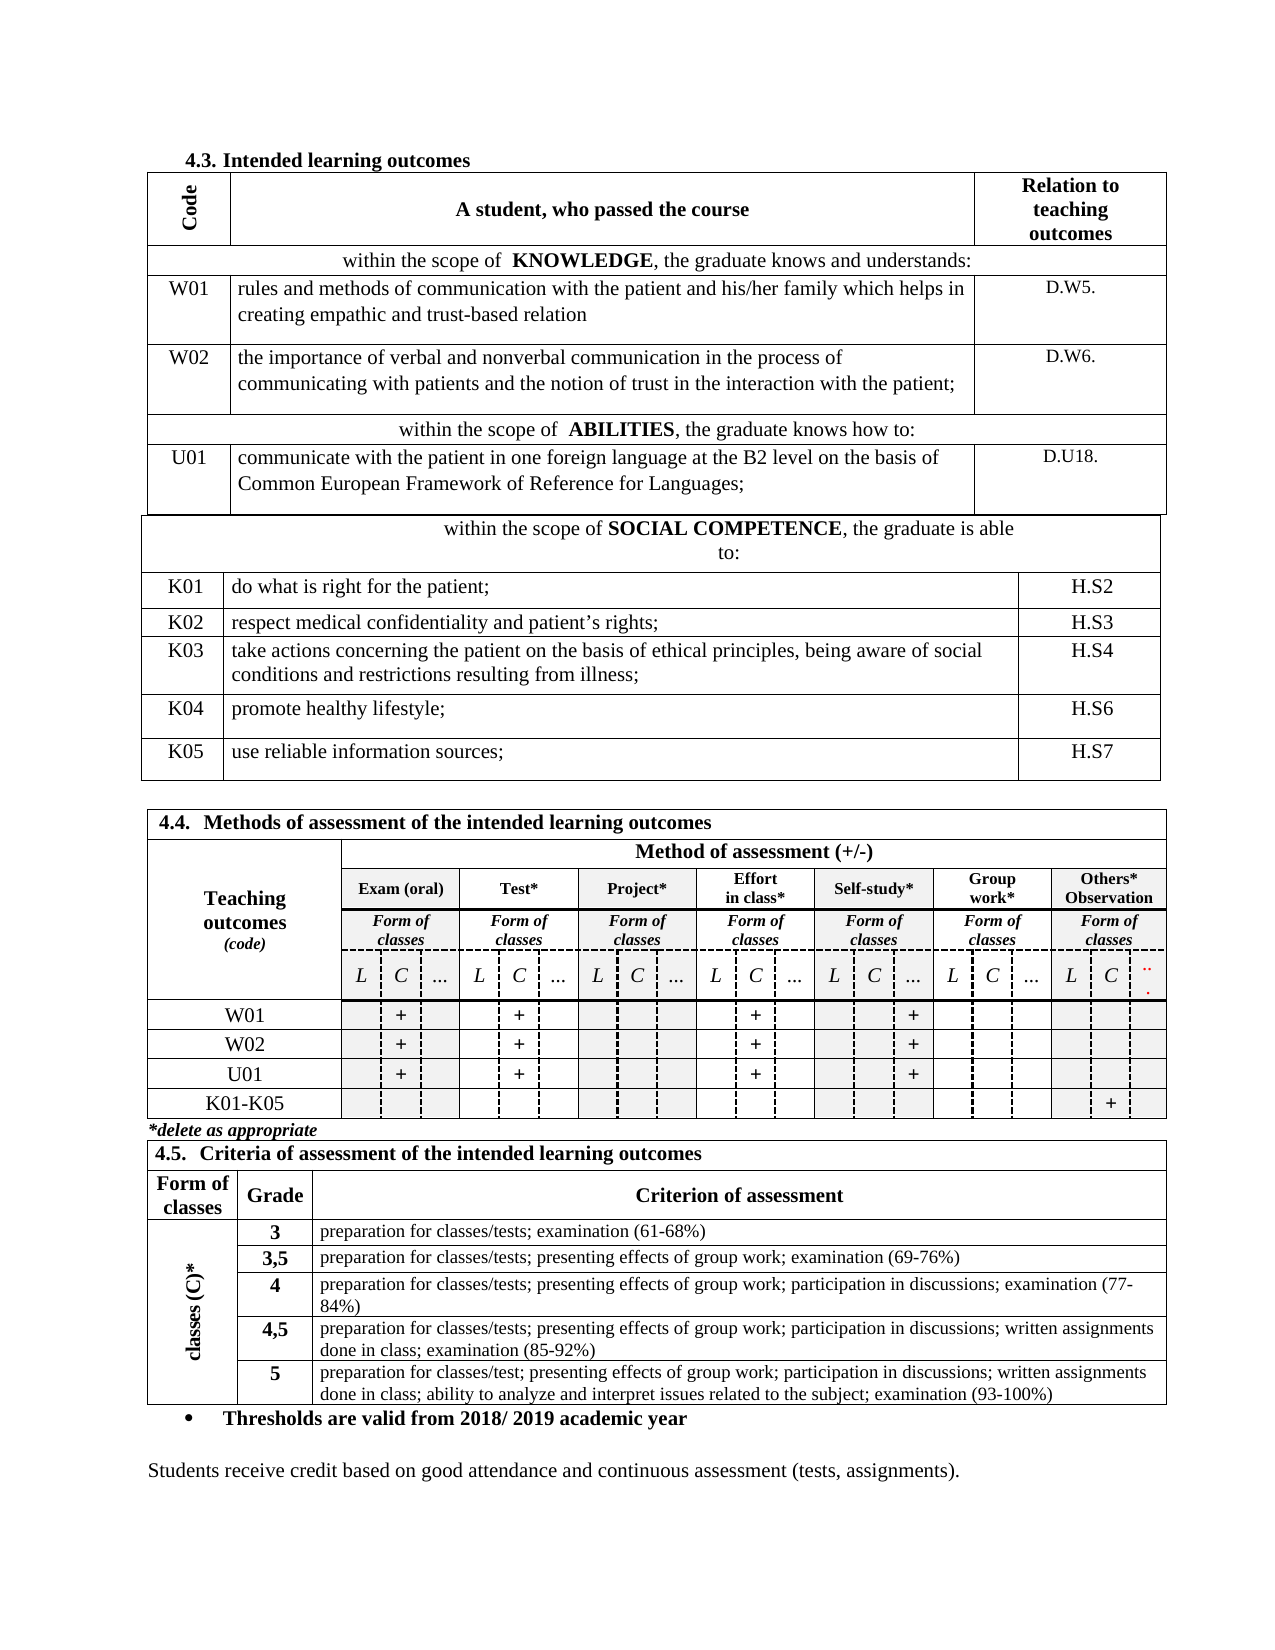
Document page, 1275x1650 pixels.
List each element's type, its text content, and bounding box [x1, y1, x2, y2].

table_cell Group work* [934, 869, 1051, 907]
table_cell W02 [148, 1030, 341, 1058]
table_cell respect medical confidentiality and patient’s rights; [224, 609, 1018, 636]
table_cell [460, 1030, 499, 1058]
table_cell [421, 1002, 459, 1029]
table_cell [775, 1059, 814, 1088]
table_cell [499, 1089, 538, 1117]
table_cell [1012, 1030, 1051, 1058]
table_cell C [973, 949, 1012, 999]
table_cell preparation for classes/tests; presenting effects of group work; examination (69-76%) [313, 1246, 1166, 1272]
list Intended learning outcomes [185, 148, 1127, 172]
table_cell [1052, 1089, 1091, 1117]
table_cell H.S3 [1019, 609, 1160, 636]
table_cell [697, 1030, 736, 1058]
table_cell [973, 1089, 1012, 1117]
table_cell W01 [148, 276, 230, 344]
table_cell ... [775, 949, 814, 999]
table_cell [815, 1002, 854, 1029]
table_cell Form of classes [934, 911, 1051, 949]
table_cell + [894, 1059, 933, 1088]
table_cell take actions concerning the patient on the basis of ethical principles, being aware of social conditions and restrictions resulting from illness; [224, 637, 1018, 694]
table_cell [973, 1002, 1012, 1029]
table_cell D.U18. [975, 445, 1166, 513]
table_cell [934, 1059, 972, 1088]
table_cell K05 [142, 739, 223, 780]
table_header A student, who passed the course [231, 173, 974, 245]
table_cell L [1052, 949, 1091, 999]
table_cell 3,5 [238, 1246, 312, 1272]
table_cell [775, 1089, 814, 1117]
table_cell K01-K05 [148, 1089, 341, 1117]
table_cell C [736, 949, 775, 999]
table_header Methods of assessment of the intended learning outcomes [148, 810, 1166, 838]
table_header Criteria of assessment of the intended learning outcomes [148, 1141, 1166, 1169]
table_cell [1091, 1002, 1130, 1029]
table_cell [1091, 1030, 1130, 1058]
table_cell + [894, 1030, 933, 1058]
table_cell L [934, 949, 972, 999]
table_cell + [499, 1059, 538, 1088]
table_cell [539, 1030, 578, 1058]
table_cell Exam (oral) [342, 869, 459, 907]
table_cell within the scope of knowledge, the graduate knows and understands: [148, 246, 1166, 274]
table_cell [1052, 1059, 1091, 1088]
table_cell 3 [238, 1220, 312, 1245]
table_cell [460, 1059, 499, 1088]
table_cell H.S7 [1019, 739, 1160, 780]
table_cell D.W5. [975, 276, 1166, 344]
table_cell Effort in class* [697, 869, 814, 907]
table_cell ... [657, 949, 696, 999]
table_cell [539, 1002, 578, 1029]
table_cell Method of assessment (+/-) [342, 840, 1166, 868]
table_cell [460, 1002, 499, 1029]
table_cell [618, 1002, 657, 1029]
table_cell + [499, 1030, 538, 1058]
table_cell H.S2 [1019, 573, 1160, 608]
table_cell + [1091, 1089, 1130, 1117]
table_cell [775, 1030, 814, 1058]
table_cell C [499, 949, 538, 999]
table_cell [618, 1030, 657, 1058]
table_cell Others* Observation [1052, 869, 1166, 907]
table_cell [342, 1030, 381, 1058]
table_cell Form of classes [1052, 911, 1166, 949]
table_cell [539, 1089, 578, 1117]
table_cell U01 [148, 445, 230, 513]
table_cell [1130, 1002, 1166, 1029]
table_cell [934, 1089, 972, 1117]
text *delete as appropriate [148, 1119, 1127, 1140]
table_header [142, 516, 224, 572]
table_cell Form of classes [815, 911, 933, 949]
table_cell [815, 1089, 854, 1117]
table_cell Form of classes [460, 911, 578, 949]
table_cell preparation for classes/tests; examination (61-68%) [313, 1220, 1166, 1245]
table_cell [854, 1089, 893, 1117]
table_header Relation to teaching outcomes [975, 173, 1166, 245]
table_cell [342, 1089, 381, 1117]
table_cell [618, 1059, 657, 1088]
table_cell [815, 1059, 854, 1088]
table_cell + [381, 1002, 421, 1029]
table_cell K02 [142, 609, 223, 636]
table_cell [697, 1002, 736, 1029]
table_cell + [499, 1002, 538, 1029]
text Students receive credit based on good attendance and continuous assessment (tests, assignments). [148, 1458, 1127, 1482]
table_cell [815, 1030, 854, 1058]
table_cell H.S6 [1019, 695, 1160, 737]
table_cell within the scope of ABILITIES, the graduate knows how to: [148, 415, 1166, 444]
table_cell L [342, 949, 381, 999]
table_cell [657, 1059, 696, 1088]
table_cell + [736, 1059, 775, 1088]
table_cell 5 [238, 1361, 312, 1404]
table_cell C [618, 949, 657, 999]
table_cell Form of classes [697, 911, 814, 949]
table_cell [894, 1089, 933, 1117]
table_cell C [381, 949, 421, 999]
table_cell [854, 1030, 893, 1058]
table_cell [342, 1059, 381, 1088]
table_cell [421, 1059, 459, 1088]
table_cell [579, 1089, 617, 1117]
table_cell [539, 1059, 578, 1088]
table_cell [1130, 1059, 1166, 1088]
table_cell + [381, 1059, 421, 1088]
table_cell preparation for classes/tests; presenting effects of group work; participation in discussions; written assignments done in class; examination (85-92%) [313, 1317, 1166, 1360]
table_cell [1012, 1002, 1051, 1029]
table_cell Self-study* [815, 869, 933, 907]
table_cell classes (C)* [148, 1220, 237, 1404]
table_cell [1130, 1030, 1166, 1058]
table_header [1019, 516, 1160, 572]
table_cell [657, 1002, 696, 1029]
table_cell [973, 1030, 1012, 1058]
table_cell [579, 1030, 617, 1058]
table_cell [381, 1089, 421, 1117]
table_cell [1052, 1002, 1091, 1029]
table_cell K03 [142, 637, 223, 694]
table_cell [421, 1089, 459, 1117]
table_cell [421, 1030, 459, 1058]
table_cell [1130, 1089, 1166, 1117]
table_cell + [381, 1030, 421, 1058]
table_cell Form of classes [579, 911, 696, 949]
table_cell [618, 1089, 657, 1117]
table_cell preparation for classes/test; presenting effects of group work; participation in discussions; written assignments done in class; ability to analyze and interpret issues related to the subject; examination (93-100%) [313, 1361, 1166, 1404]
table_cell [342, 1002, 381, 1029]
table_cell ... [1012, 949, 1051, 999]
table_cell [697, 1059, 736, 1088]
list Thresholds are valid from 2018/ 2019 academic year [185, 1405, 1127, 1429]
table_cell + [736, 1002, 775, 1029]
table_cell [854, 1002, 893, 1029]
table_header Code [148, 173, 230, 245]
table_cell [1012, 1059, 1051, 1088]
table_cell preparation for classes/tests; presenting effects of group work; participation in discussions; examination (77-84%) [313, 1273, 1166, 1316]
table_cell communicate with the patient in one foreign language at the B2 level on the basis of Common European Framework of Reference for Languages; [231, 445, 974, 513]
table_cell [579, 1059, 617, 1088]
table_cell 4 [238, 1273, 312, 1316]
table_cell U01 [148, 1059, 341, 1088]
table_cell rules and methods of communication with the patient and his/her family which helps in creating empathic and trust-based relation [231, 276, 974, 344]
table_cell promote healthy lifestyle; [224, 695, 1018, 737]
table_cell L [460, 949, 499, 999]
table_cell W02 [148, 345, 230, 414]
table_cell [854, 1059, 893, 1088]
table_cell K01 [142, 573, 223, 608]
table_cell [775, 1002, 814, 1029]
table_cell Criterion of assessment [313, 1171, 1166, 1219]
table_cell C [854, 949, 893, 999]
table_cell W01 [148, 1000, 341, 1029]
table_cell Form of classes [342, 911, 459, 949]
table_cell + [736, 1030, 775, 1058]
table_cell ... [894, 949, 933, 999]
table_cell ... [1130, 949, 1166, 999]
table_cell do what is right for the patient; [224, 573, 1018, 608]
table_cell L [815, 949, 854, 999]
table_cell L [697, 949, 736, 999]
table_cell the importance of verbal and nonverbal communication in the process of communicating with patients and the notion of trust in the interaction with the patient; [231, 345, 974, 414]
table_cell [697, 1089, 736, 1117]
table_cell [1052, 1030, 1091, 1058]
table_cell [1012, 1089, 1051, 1117]
table_cell [973, 1059, 1012, 1088]
table_cell [657, 1089, 696, 1117]
table_cell [934, 1002, 972, 1029]
table_cell [460, 1089, 499, 1117]
table_cell 4,5 [238, 1317, 312, 1360]
table_cell Form of classes [148, 1171, 237, 1219]
table_cell Teaching outcomes (code) [148, 840, 341, 999]
table_cell Grade [238, 1171, 312, 1219]
table_cell [1091, 1059, 1130, 1088]
table_cell [657, 1030, 696, 1058]
table_cell ... [539, 949, 578, 999]
table_cell [579, 1002, 617, 1029]
table_cell C [1091, 949, 1130, 999]
table_cell L [579, 949, 617, 999]
table_cell [934, 1030, 972, 1058]
table_cell D.W6. [975, 345, 1166, 414]
table_header within the scope of SOCIAL COMPETENCE, the graduate is able to: [224, 516, 1019, 572]
table_cell ... [421, 949, 459, 999]
table_cell K04 [142, 695, 223, 737]
table_cell use reliable information sources; [224, 739, 1018, 780]
table_cell H.S4 [1019, 637, 1160, 694]
table_cell Project* [579, 869, 696, 907]
table_cell + [894, 1002, 933, 1029]
table_cell [736, 1089, 775, 1117]
table_cell Test* [460, 869, 578, 907]
